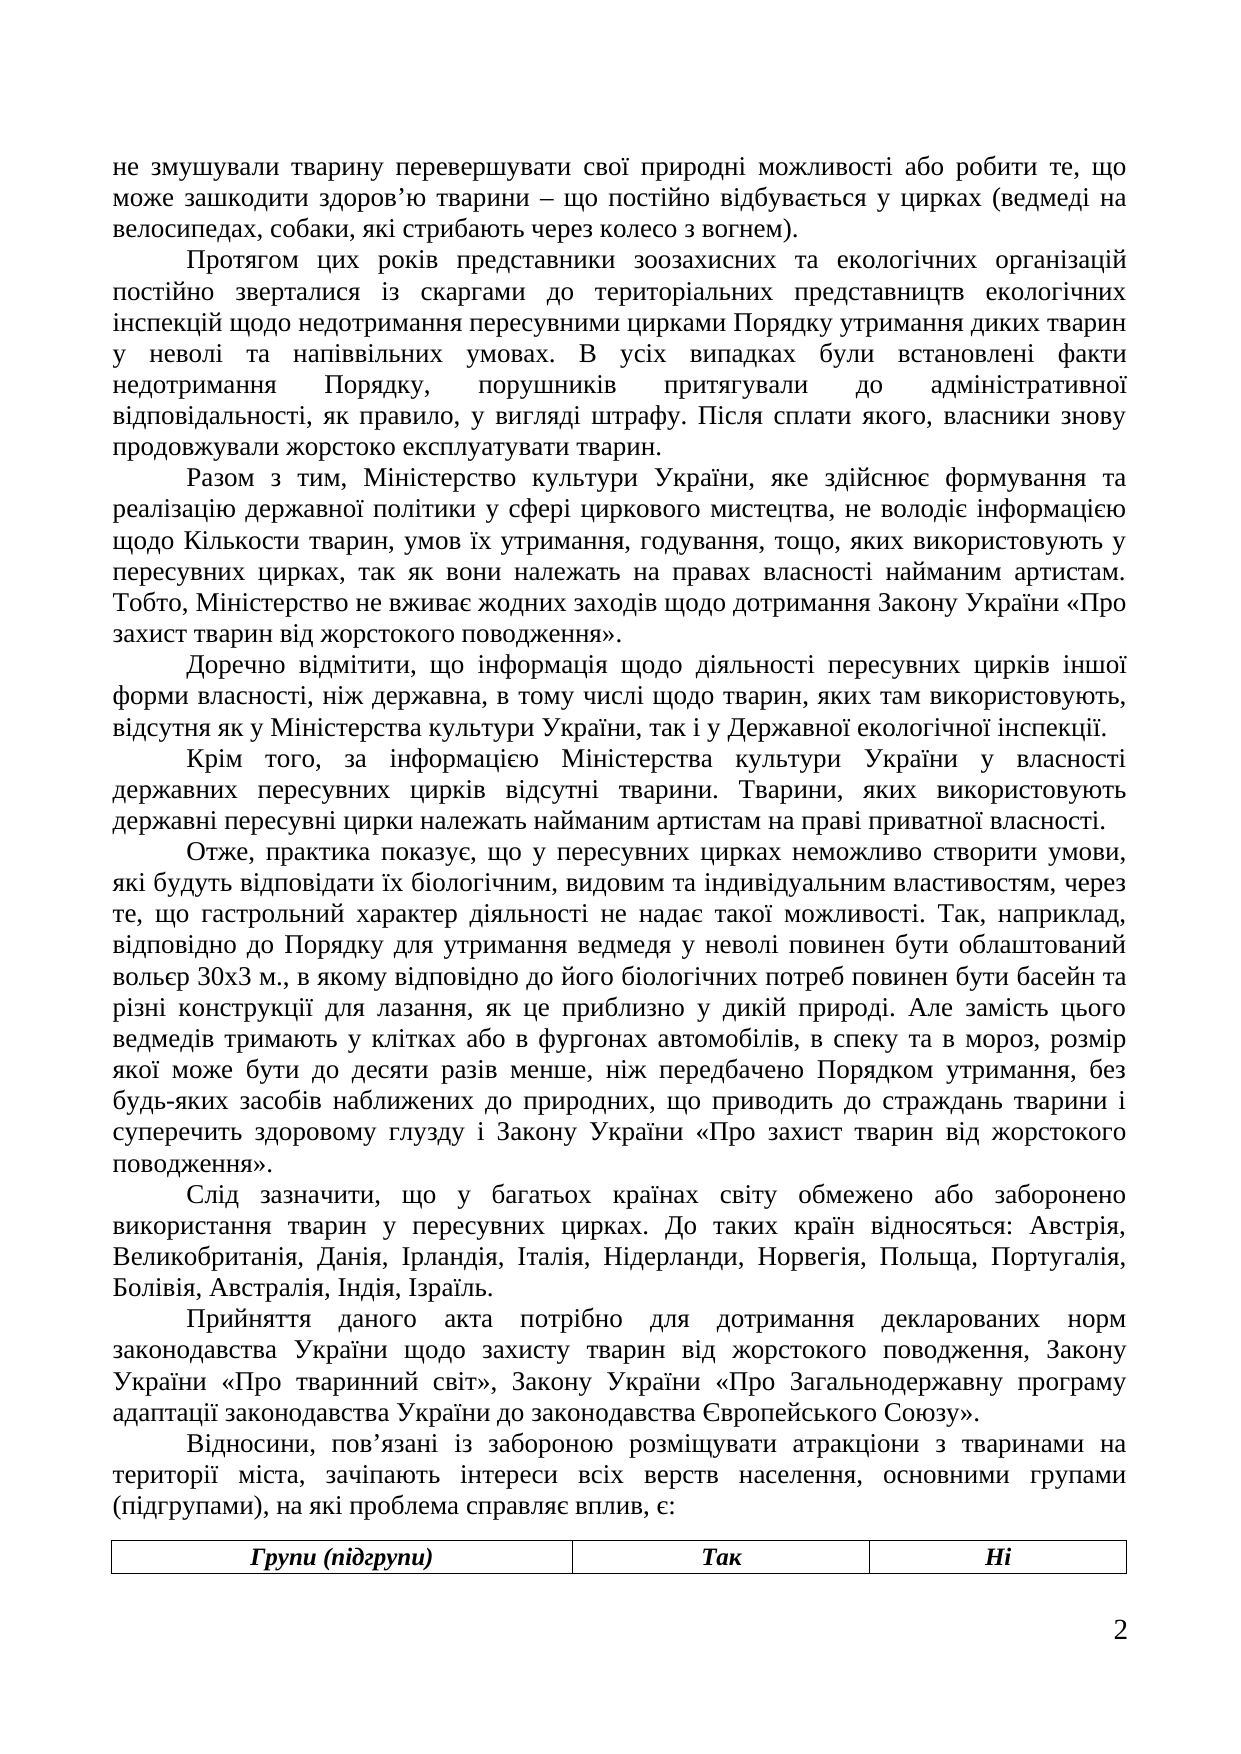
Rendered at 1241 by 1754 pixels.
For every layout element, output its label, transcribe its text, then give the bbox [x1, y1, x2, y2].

text Слід зазначити, що у багатьох країнах світу обмежено або заборонено використання тварин у пересувних цирках. До таких країн відносяться: Австрія, Великобританія, Данія, Ірландія, Італія, Нідерланди, Норвегія, Польща, Португалія, Болівія, Австралія, Індія, Ізраїль. [112, 1178, 1128, 1302]
text Прийняття даного акта потрібно для дотримання декларованих норм законодавства України щодо захисту тварин від жорстокого поводження, Закону України «Про тваринний світ», Закону України «Про Загальнодержавну програму адаптації законодавства України до законодавства Європейського Союзу». [112, 1302, 1128, 1427]
table_header Групи (підгрупи) [112, 1541, 572, 1572]
text Доречно відмітити, що інформація щодо діяльності пересувних цирків іншої форми власності, ніж державна, в тому числі щодо тварин, яких там використовують, відсутня як у Міністерства культури України, так і у Державної екологічної інспекції. [112, 648, 1128, 742]
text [112, 150, 1128, 243]
text Відносини, пов’язані із забороною розміщувати атракціони з тваринами на території міста, зачіпають інтереси всіх верств населення, основними групами (підгрупами), на які проблема справляє вплив, є: [112, 1427, 1128, 1520]
text Протягом цих років представники зоозахисних та екологічних організацій постійно зверталися із скаргами до територіальних представництв екологічних інспекцій щодо недотримання пересувними цирками Порядку утримання диких тварин у неволі та напіввільних умовах. В усіх випадках були встановлені факти недотримання Порядку, порушників притягували до адміністративної відповідальності, як правило, у вигляді штрафу. Після сплати якого, власники знову продовжували жорстоко експлуатувати тварин. [112, 243, 1128, 461]
text Разом з тим, Міністерство культури України, яке здійснює формування та реалізацію державної політики у сфері циркового мистецтва, не володіє інформацією щодо Кількости тварин, умов їх утримання, годування, тощо, яких використовують у пересувних цирках, так як вони належать на правах власності найманим артистам. Тобто, Міністерство не вживає жодних заходів щодо дотримання Закону України «Про захист тварин від жорстокого поводження». [112, 461, 1128, 648]
text Крім того, за інформацією Міністерства культури України у власності державних пересувних цирків відсутні тварини. Тварини, яких використовують державні пересувні цирки належать найманим артистам на праві приватної власності. [112, 742, 1128, 835]
table_header Так [573, 1541, 869, 1572]
text Отже, практика показує, що у пересувних цирках неможливо створити умови, які будуть відповідати їх біологічним, видовим та індивідуальним властивостям, через те, що гастрольний характер діяльності не надає такої можливості. Так, наприклад, відповідно до Порядку для утримання ведмедя у неволі повинен бути облаштований вольєр 30х3 м., в якому відповідно до його біологічних потреб повинен бути басейн та різні конструкції для лазання, як це приблизно у дикій природі. Але замість цього ведмедів тримають у клітках або в фургонах автомобілів, в спеку та в мороз, розмір якої може бути до десяти разів менше, ніж передбачено Порядком утримання, без будь-яких засобів наближених до природних, що приводить до страждань тварини і суперечить здоровому глузду і Закону України «Про захист тварин від жорстокого поводження». [112, 835, 1128, 1178]
table_header Ні [870, 1541, 1126, 1572]
